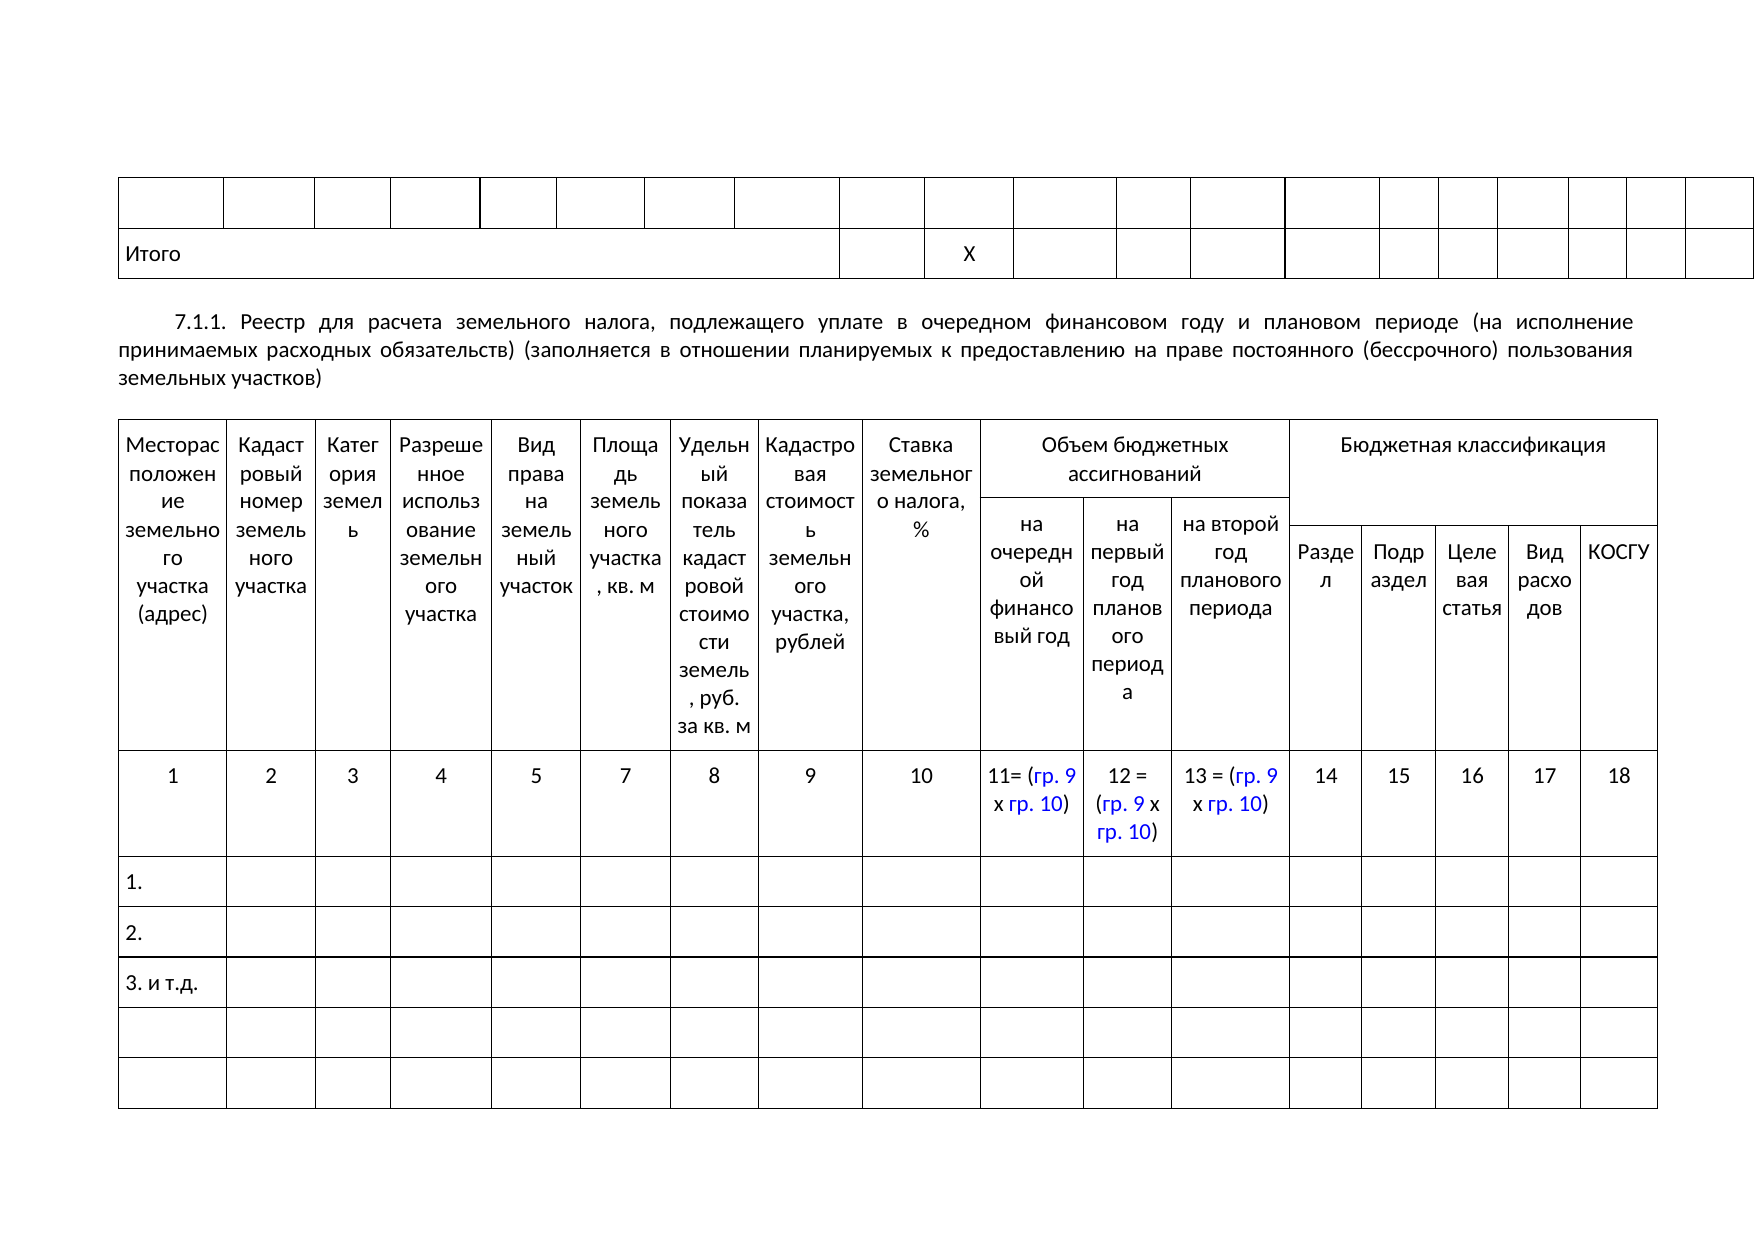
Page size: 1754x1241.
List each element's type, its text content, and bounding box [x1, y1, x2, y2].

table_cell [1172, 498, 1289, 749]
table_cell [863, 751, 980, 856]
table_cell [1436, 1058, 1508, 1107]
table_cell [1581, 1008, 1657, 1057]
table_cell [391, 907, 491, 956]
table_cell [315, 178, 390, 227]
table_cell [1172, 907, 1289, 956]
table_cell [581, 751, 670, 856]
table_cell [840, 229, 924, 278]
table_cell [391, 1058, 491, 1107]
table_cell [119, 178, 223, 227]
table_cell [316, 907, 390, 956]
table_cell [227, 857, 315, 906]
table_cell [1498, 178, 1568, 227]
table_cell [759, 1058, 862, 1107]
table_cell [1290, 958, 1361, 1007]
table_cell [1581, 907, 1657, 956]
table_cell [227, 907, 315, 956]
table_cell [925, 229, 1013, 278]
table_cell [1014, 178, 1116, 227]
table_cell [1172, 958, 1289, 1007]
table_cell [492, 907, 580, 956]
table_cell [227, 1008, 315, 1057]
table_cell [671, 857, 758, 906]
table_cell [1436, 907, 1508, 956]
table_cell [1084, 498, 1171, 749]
text 7.1.1. Реестр для расчета земельного налога, подлежащего уплате в очередном финансовом году и плановом периоде (на исполнение принимаемых расходных обязательств) (заполняется в отношении планируемых к предоставлению на праве постоянного (бессрочного) пользования земельных участков) [118, 307, 1636, 391]
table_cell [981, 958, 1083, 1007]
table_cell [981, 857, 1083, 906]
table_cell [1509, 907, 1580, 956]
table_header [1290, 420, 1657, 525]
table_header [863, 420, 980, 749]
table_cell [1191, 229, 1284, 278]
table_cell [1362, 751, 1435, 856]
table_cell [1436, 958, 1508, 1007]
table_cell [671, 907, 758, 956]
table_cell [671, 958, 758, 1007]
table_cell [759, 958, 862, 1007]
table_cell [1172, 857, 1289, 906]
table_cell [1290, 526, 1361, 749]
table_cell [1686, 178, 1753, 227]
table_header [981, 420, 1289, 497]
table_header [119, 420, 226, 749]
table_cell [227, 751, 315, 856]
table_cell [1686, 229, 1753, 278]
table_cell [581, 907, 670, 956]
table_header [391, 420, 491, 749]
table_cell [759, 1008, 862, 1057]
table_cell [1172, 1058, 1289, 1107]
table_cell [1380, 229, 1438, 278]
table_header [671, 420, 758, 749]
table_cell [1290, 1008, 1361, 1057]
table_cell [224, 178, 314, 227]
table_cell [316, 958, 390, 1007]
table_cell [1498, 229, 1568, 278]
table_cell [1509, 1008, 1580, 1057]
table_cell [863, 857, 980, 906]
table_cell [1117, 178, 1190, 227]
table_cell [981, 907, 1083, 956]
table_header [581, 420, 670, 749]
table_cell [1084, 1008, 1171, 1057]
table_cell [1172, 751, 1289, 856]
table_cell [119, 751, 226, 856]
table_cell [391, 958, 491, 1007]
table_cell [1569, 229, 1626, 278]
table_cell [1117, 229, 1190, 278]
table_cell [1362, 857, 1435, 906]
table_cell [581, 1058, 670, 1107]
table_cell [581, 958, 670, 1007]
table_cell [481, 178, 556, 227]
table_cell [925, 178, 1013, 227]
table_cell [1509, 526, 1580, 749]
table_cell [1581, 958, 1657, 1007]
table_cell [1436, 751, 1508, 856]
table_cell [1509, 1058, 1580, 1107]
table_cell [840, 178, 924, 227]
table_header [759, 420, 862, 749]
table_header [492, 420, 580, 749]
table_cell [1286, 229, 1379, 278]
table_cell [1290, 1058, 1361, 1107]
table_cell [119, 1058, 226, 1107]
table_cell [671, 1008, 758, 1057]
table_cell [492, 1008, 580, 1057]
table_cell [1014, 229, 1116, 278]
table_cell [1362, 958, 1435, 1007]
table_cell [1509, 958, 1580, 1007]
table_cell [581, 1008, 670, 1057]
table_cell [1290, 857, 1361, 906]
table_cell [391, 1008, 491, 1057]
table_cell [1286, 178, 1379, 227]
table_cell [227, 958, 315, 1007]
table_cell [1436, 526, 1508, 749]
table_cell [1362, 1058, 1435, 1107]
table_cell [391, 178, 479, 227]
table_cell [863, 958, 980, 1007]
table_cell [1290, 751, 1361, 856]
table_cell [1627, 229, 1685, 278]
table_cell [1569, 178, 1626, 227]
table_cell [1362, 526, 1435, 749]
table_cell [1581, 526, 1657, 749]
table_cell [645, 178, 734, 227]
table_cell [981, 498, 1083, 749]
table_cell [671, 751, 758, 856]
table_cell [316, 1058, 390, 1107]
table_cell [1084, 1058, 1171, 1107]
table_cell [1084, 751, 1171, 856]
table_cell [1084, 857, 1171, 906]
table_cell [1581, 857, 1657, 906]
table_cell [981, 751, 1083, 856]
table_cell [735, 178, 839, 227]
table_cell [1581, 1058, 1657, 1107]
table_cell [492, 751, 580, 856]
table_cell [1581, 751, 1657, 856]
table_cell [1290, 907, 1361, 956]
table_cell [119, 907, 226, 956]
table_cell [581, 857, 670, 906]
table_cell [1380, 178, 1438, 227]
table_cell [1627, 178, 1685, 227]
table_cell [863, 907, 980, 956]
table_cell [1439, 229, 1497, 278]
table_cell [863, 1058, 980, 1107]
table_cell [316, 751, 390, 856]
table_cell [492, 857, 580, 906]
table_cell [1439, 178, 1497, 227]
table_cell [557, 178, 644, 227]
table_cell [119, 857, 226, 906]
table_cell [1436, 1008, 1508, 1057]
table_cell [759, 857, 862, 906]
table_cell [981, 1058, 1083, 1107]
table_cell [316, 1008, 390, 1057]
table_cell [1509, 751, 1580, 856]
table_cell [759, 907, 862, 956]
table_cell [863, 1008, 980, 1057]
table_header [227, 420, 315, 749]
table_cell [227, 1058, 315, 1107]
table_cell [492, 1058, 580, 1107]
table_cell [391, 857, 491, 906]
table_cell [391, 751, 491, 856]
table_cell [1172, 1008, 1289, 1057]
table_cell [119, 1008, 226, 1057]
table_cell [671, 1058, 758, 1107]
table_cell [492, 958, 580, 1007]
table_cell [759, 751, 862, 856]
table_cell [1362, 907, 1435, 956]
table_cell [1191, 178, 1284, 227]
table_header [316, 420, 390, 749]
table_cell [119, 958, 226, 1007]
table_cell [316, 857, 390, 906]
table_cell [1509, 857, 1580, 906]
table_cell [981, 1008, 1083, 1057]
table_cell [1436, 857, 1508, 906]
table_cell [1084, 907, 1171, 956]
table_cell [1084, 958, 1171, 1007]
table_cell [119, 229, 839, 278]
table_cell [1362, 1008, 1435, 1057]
